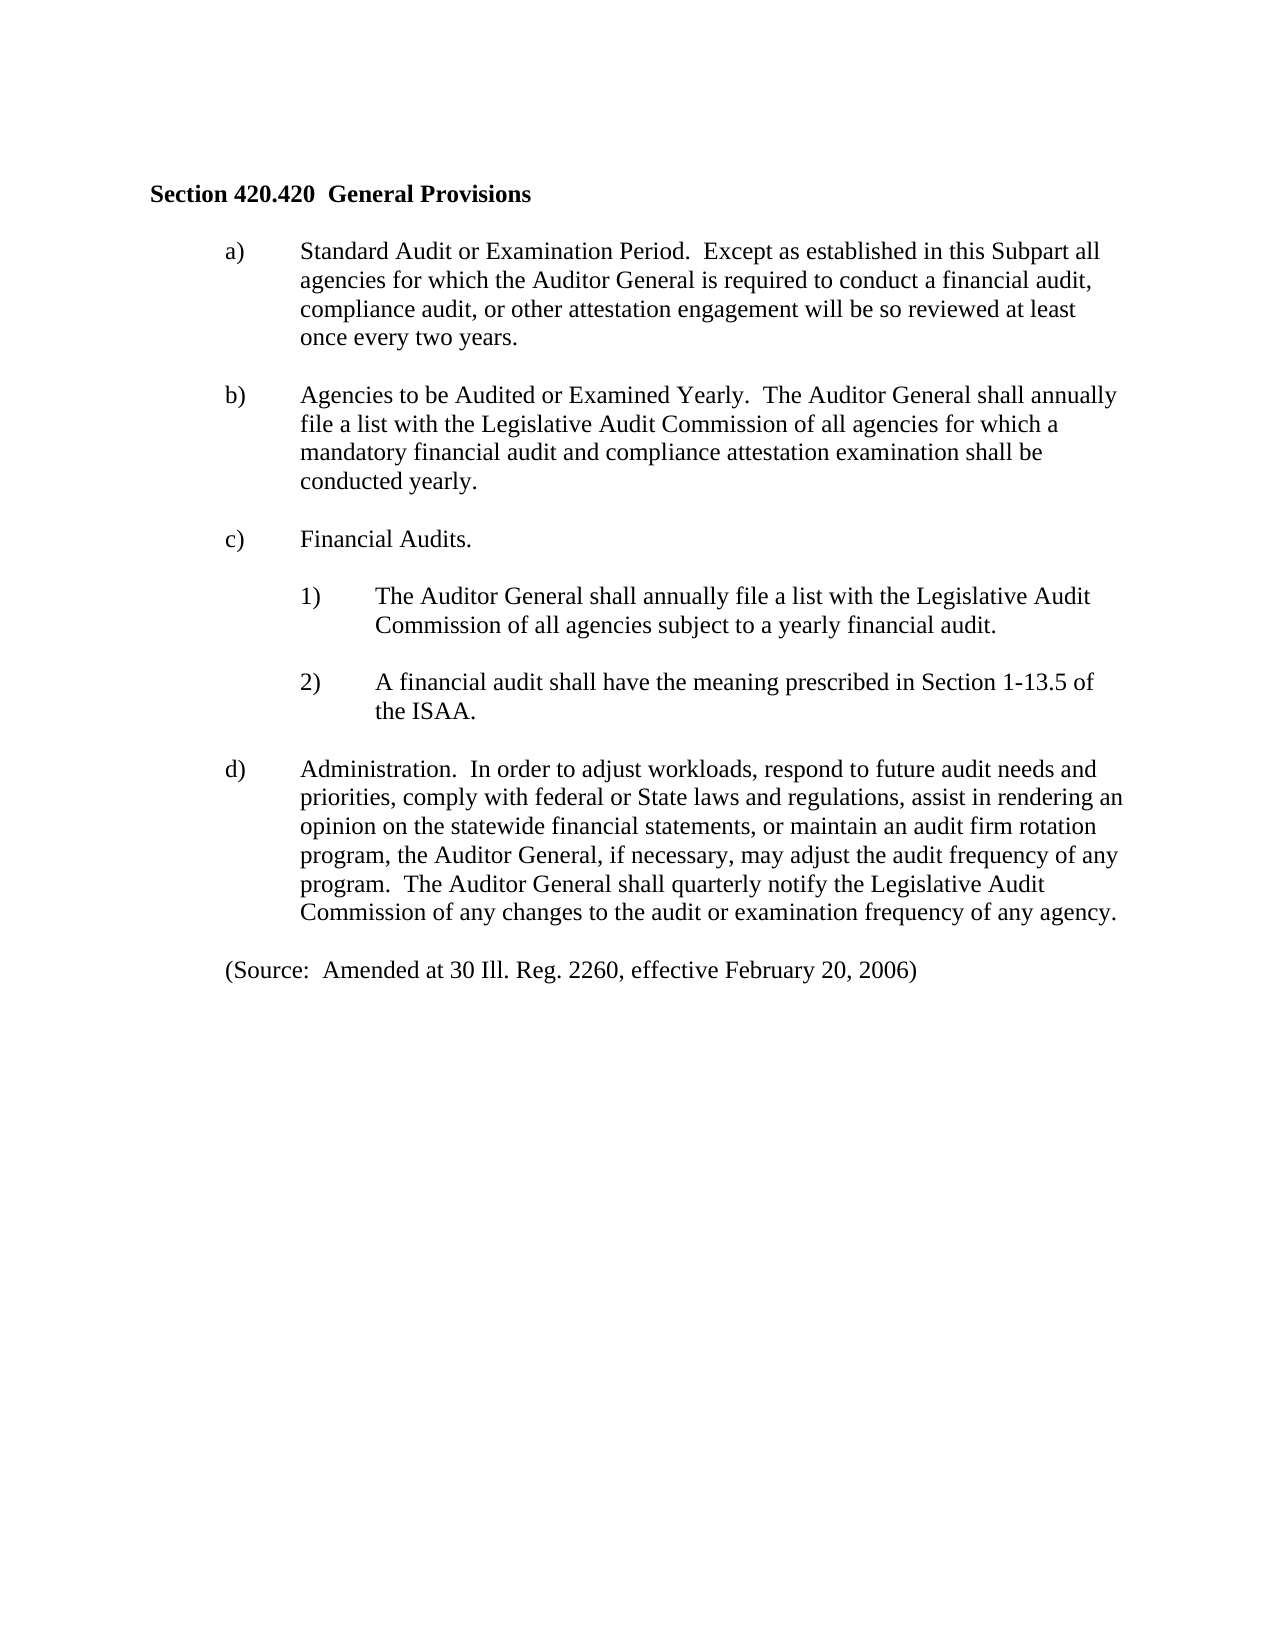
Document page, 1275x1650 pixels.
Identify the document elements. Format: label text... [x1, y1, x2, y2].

text a) Standard Audit or Examination Period. Except as established in this Subpart all agencies for which the Auditor General is required to conduct a financial audit, compliance audit, or other attestation engagement will be so reviewed at least once every two years. [225, 236, 1125, 351]
text Section 420.420 General Provisions [150, 179, 1125, 207]
text 2) A financial audit shall have the meaning prescribed in Section 1-13.5 of the ISAA. [300, 667, 1125, 725]
text 1) The Auditor General shall annually file a list with the Legislative Audit Commission of all agencies subject to a yearly financial audit. [300, 581, 1125, 639]
text b) Agencies to be Audited or Examined Yearly. The Auditor General shall annually file a list with the Legislative Audit Commission of all agencies for which a mandatory financial audit and compliance attestation examination shall be conducted yearly. [225, 380, 1125, 495]
text (Source: Amended at 30 Ill. Reg. 2260, effective February 20, 2006) [225, 955, 1125, 984]
text d) Administration. In order to adjust workloads, respond to future audit needs and priorities, comply with federal or State laws and regulations, assist in rendering an opinion on the statewide financial statements, or maintain an audit firm rotation program, the Auditor General, if necessary, may adjust the audit frequency of any program. The Auditor General shall quarterly notify the Legislative Audit Commission of any changes to the audit or examination frequency of any agency. [225, 754, 1125, 926]
text c) Financial Audits. [225, 524, 1125, 552]
